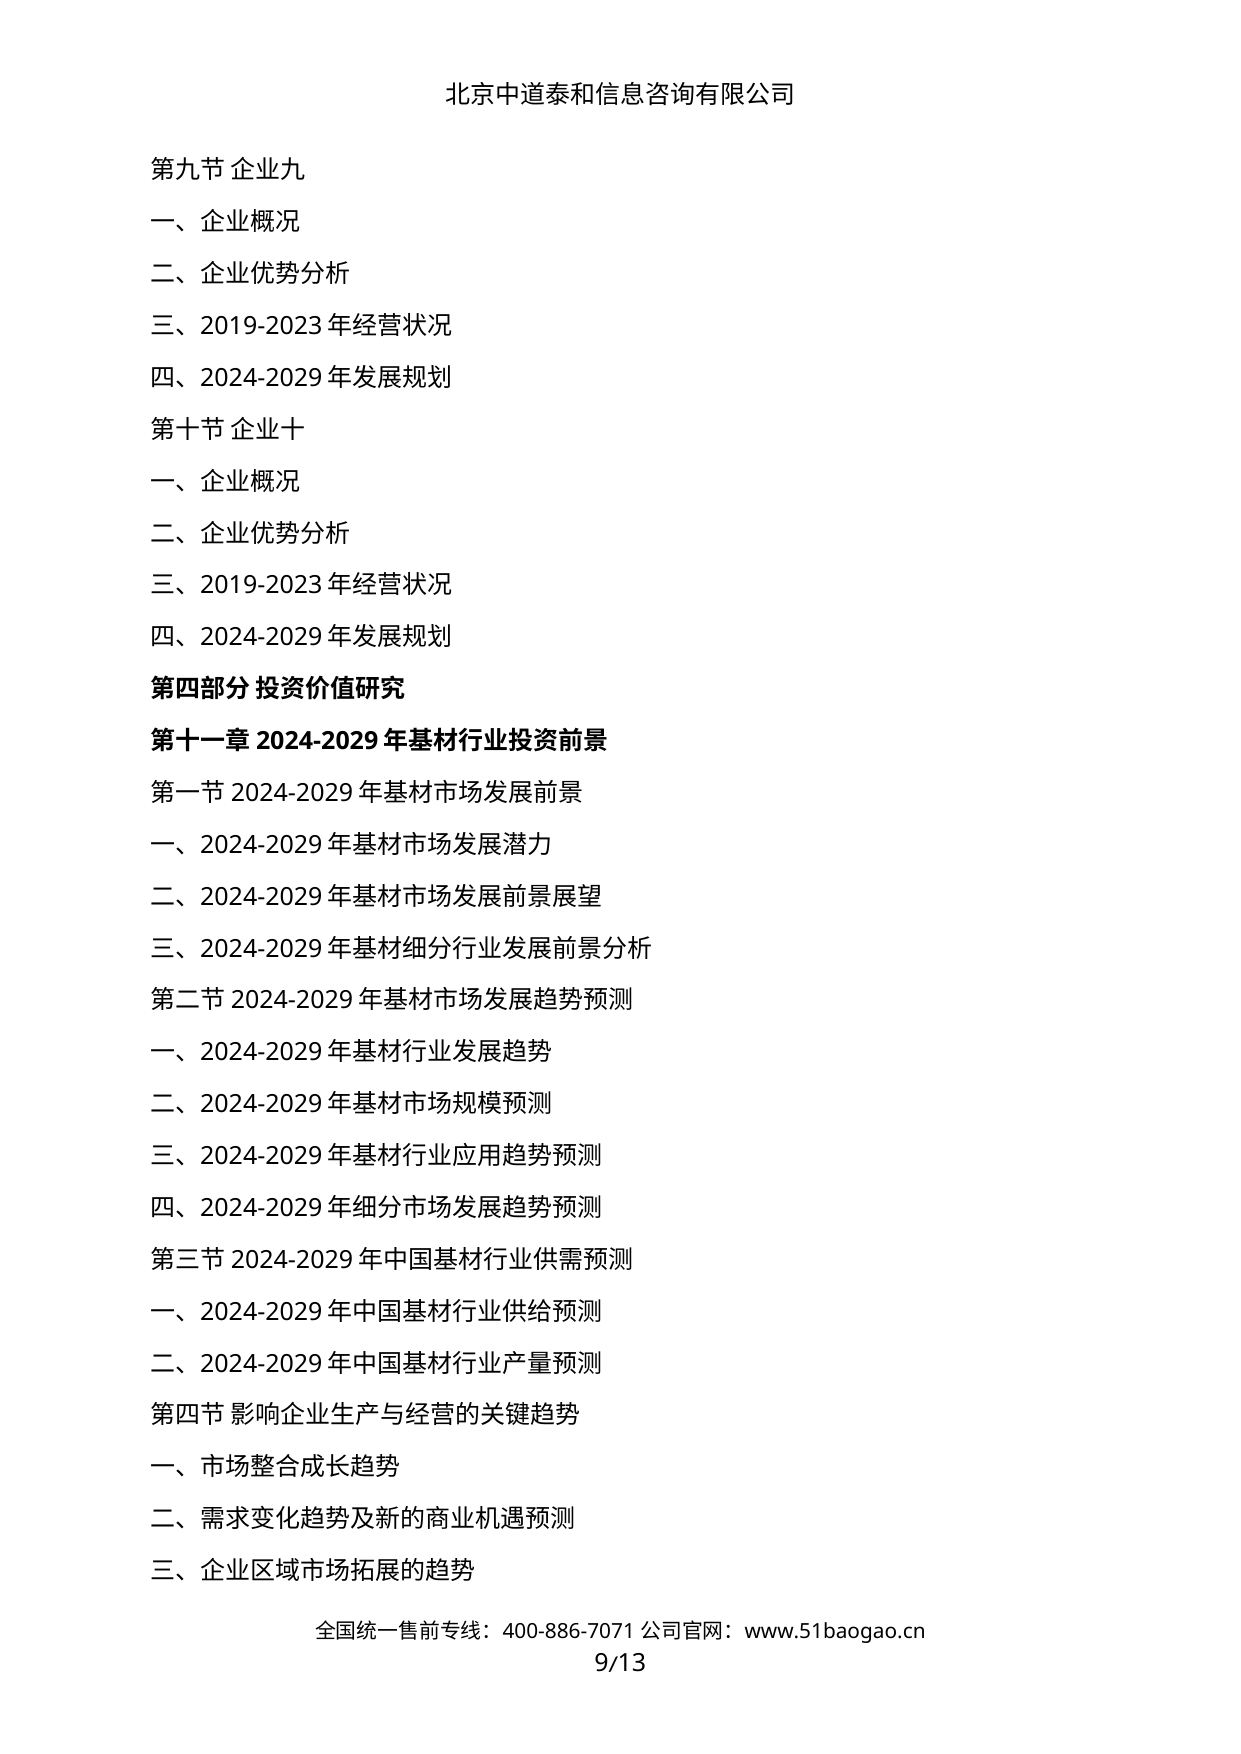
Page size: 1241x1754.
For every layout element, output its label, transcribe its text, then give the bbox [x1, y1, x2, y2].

text 二、2024-2029年基材市场发展前景展望 [150, 876, 1090, 912]
text 三、2019-2023年经营状况 [150, 306, 1090, 342]
text 一、2024-2029年基材市场发展潜力 [150, 824, 1090, 861]
text 三、2024-2029年基材行业应用趋势预测 [150, 1136, 1090, 1172]
text 一、2024-2029年中国基材行业供给预测 [150, 1291, 1090, 1327]
text 四、2024-2029年发展规划 [150, 357, 1090, 394]
text 二、2024-2029年中国基材行业产量预测 [150, 1343, 1090, 1379]
text 二、需求变化趋势及新的商业机遇预测 [150, 1499, 1090, 1535]
text 一、企业概况 [150, 461, 1090, 497]
text 第一节 2024-2029年基材市场发展前景 [150, 772, 1090, 809]
text 第四节 影响企业生产与经营的关键趋势 [150, 1395, 1090, 1431]
text 三、2019-2023年经营状况 [150, 565, 1090, 601]
text 第四部分 投资价值研究 [150, 669, 1090, 705]
text 第十节 企业十 [150, 409, 1090, 446]
text 三、2024-2029年基材细分行业发展前景分析 [150, 928, 1090, 964]
text 第二节 2024-2029年基材市场发展趋势预测 [150, 980, 1090, 1016]
text 二、企业优势分析 [150, 254, 1090, 290]
text 第九节 企业九 [150, 150, 1090, 186]
text 一、企业概况 [150, 202, 1090, 238]
text 第十一章 2024-2029年基材行业投资前景 [150, 721, 1090, 757]
text 四、2024-2029年细分市场发展趋势预测 [150, 1187, 1090, 1224]
text 二、2024-2029年基材市场规模预测 [150, 1084, 1090, 1120]
text 一、市场整合成长趋势 [150, 1447, 1090, 1483]
text 三、企业区域市场拓展的趋势 [150, 1551, 1090, 1587]
text 第三节 2024-2029年中国基材行业供需预测 [150, 1239, 1090, 1276]
text 四、2024-2029年发展规划 [150, 617, 1090, 653]
text 一、2024-2029年基材行业发展趋势 [150, 1032, 1090, 1068]
text 二、企业优势分析 [150, 513, 1090, 549]
